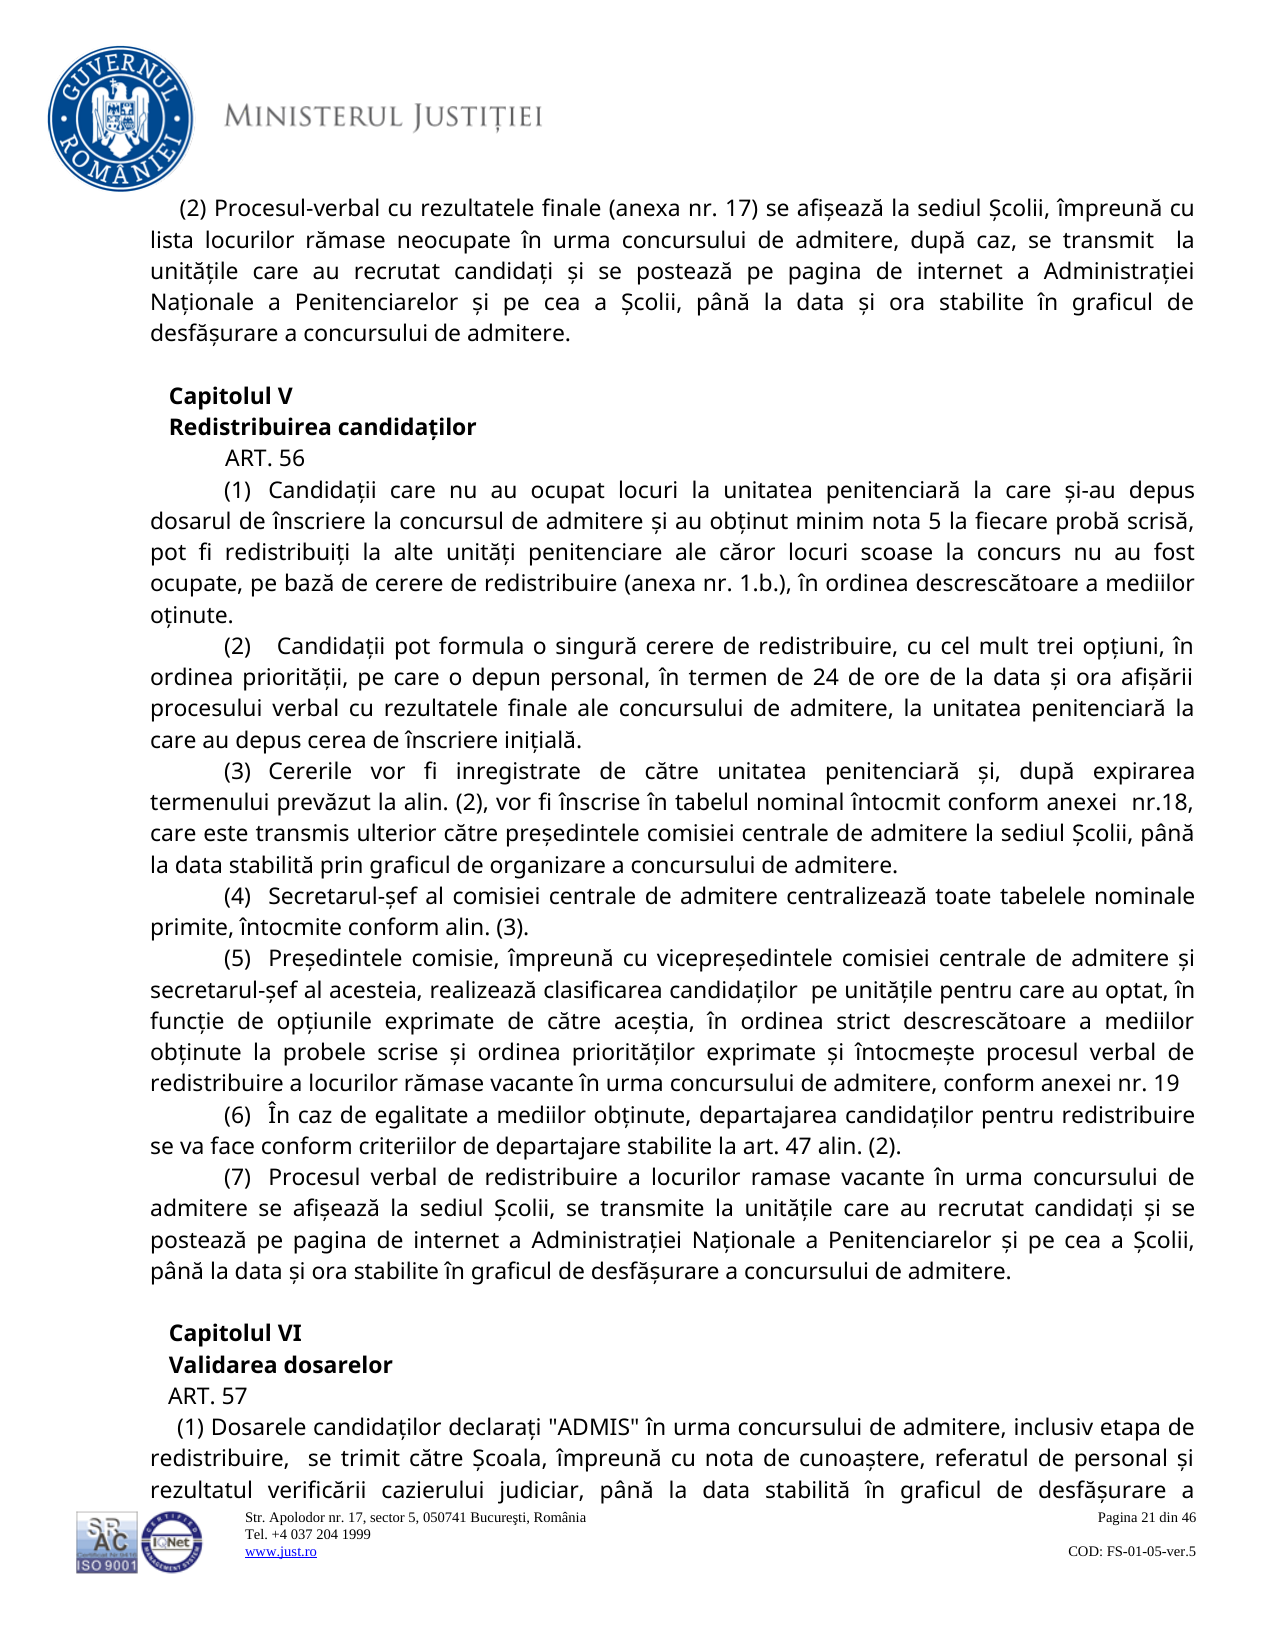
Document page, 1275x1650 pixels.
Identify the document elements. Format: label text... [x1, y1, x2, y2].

text (2) Procesul-verbal cu rezultatele finale (anexa nr. 17) se afişează la sediul Şcolii, împreună cu lista locurilor rămase neocupate în urma concursului de admitere, după caz, se transmit la unităţile care au recrutat candidaţi şi se postează pe pagina de internet a Administraţiei Naţionale a Penitenciarelor şi pe cea a Şcolii, până la data şi ora stabilite în graficul de desfăşurare a concursului de admitere. [150, 192, 1196, 349]
list Candidaţii care nu au ocupat locuri la unitatea penitenciară la care şi-au depus dosarul de înscriere la concursul de admitere şi au obţinut minim nota 5 la fiecare probă scrisă, pot fi redistribuiţi la alte unităţi penitenciare ale căror locuri scoase la concurs nu au fost ocupate, pe bază de cerere de redistribuire (anexa nr. 1.b.), în ordinea descrescătoare a mediilor oţinute. [150, 474, 1196, 630]
list Secretarul-şef al comisiei centrale de admitere centralizează toate tabelele nominale primite, întocmite conform alin. (3). [150, 880, 1196, 942]
list Candidaţii pot formula o singură cerere de redistribuire, cu cel mult trei opţiuni, în ordinea priorităţii, pe care o depun personal, în termen de 24 de ore de la data şi ora afişării procesului verbal cu rezultatele finale ale concursului de admitere, la unitatea penitenciară la care au depus cerea de înscriere iniţială. [150, 630, 1196, 755]
text Validarea dosarelor [169, 1349, 1196, 1380]
text ART. 57 [150, 1380, 1196, 1411]
list Cererile vor fi inregistrate de către unitatea penitenciară şi, după expirarea termenului prevăzut la alin. (2), vor fi înscrise în tabelul nominal întocmit conform anexei nr.18, care este transmis ulterior către preşedintele comisiei centrale de admitere la sediul Şcolii, până la data stabilită prin graficul de organizare a concursului de admitere. [150, 755, 1196, 880]
list Preşedintele comisie, împreună cu vicepreşedintele comisiei centrale de admitere şi secretarul-şef al acesteia, realizează clasificarea candidaţilor pe unităţile pentru care au optat, în funcţie de opţiunile exprimate de către aceştia, în ordinea strict descrescătoare a mediilor obţinute la probele scrise şi ordinea priorităţilor exprimate şi întocmeşte procesul verbal de redistribuire a locurilor rămase vacante în urma concursului de admitere, conform anexei nr. 19 [150, 942, 1196, 1099]
list Procesul verbal de redistribuire a locurilor ramase vacante în urma concursului de admitere se afişează la sediul Şcolii, se transmite la unităţile care au recrutat candidaţi şi se postează pe pagina de internet a Administraţiei Naţionale a Penitenciarelor şi pe cea a Şcolii, până la data şi ora stabilite în graficul de desfăşurare a concursului de admitere. [150, 1161, 1196, 1286]
text Capitolul V [150, 380, 1196, 411]
text Capitolul VI [169, 1317, 1196, 1349]
text Redistribuirea candidaţilor [150, 411, 1196, 442]
list În caz de egalitate a mediilor obţinute, departajarea candidaţilor pentru redistribuire se va face conform criteriilor de departajare stabilite la art. 47 alin. (2). [150, 1099, 1196, 1161]
picture [46, 44, 544, 193]
text ART. 56 [150, 442, 1196, 474]
picture [70, 1509, 211, 1580]
